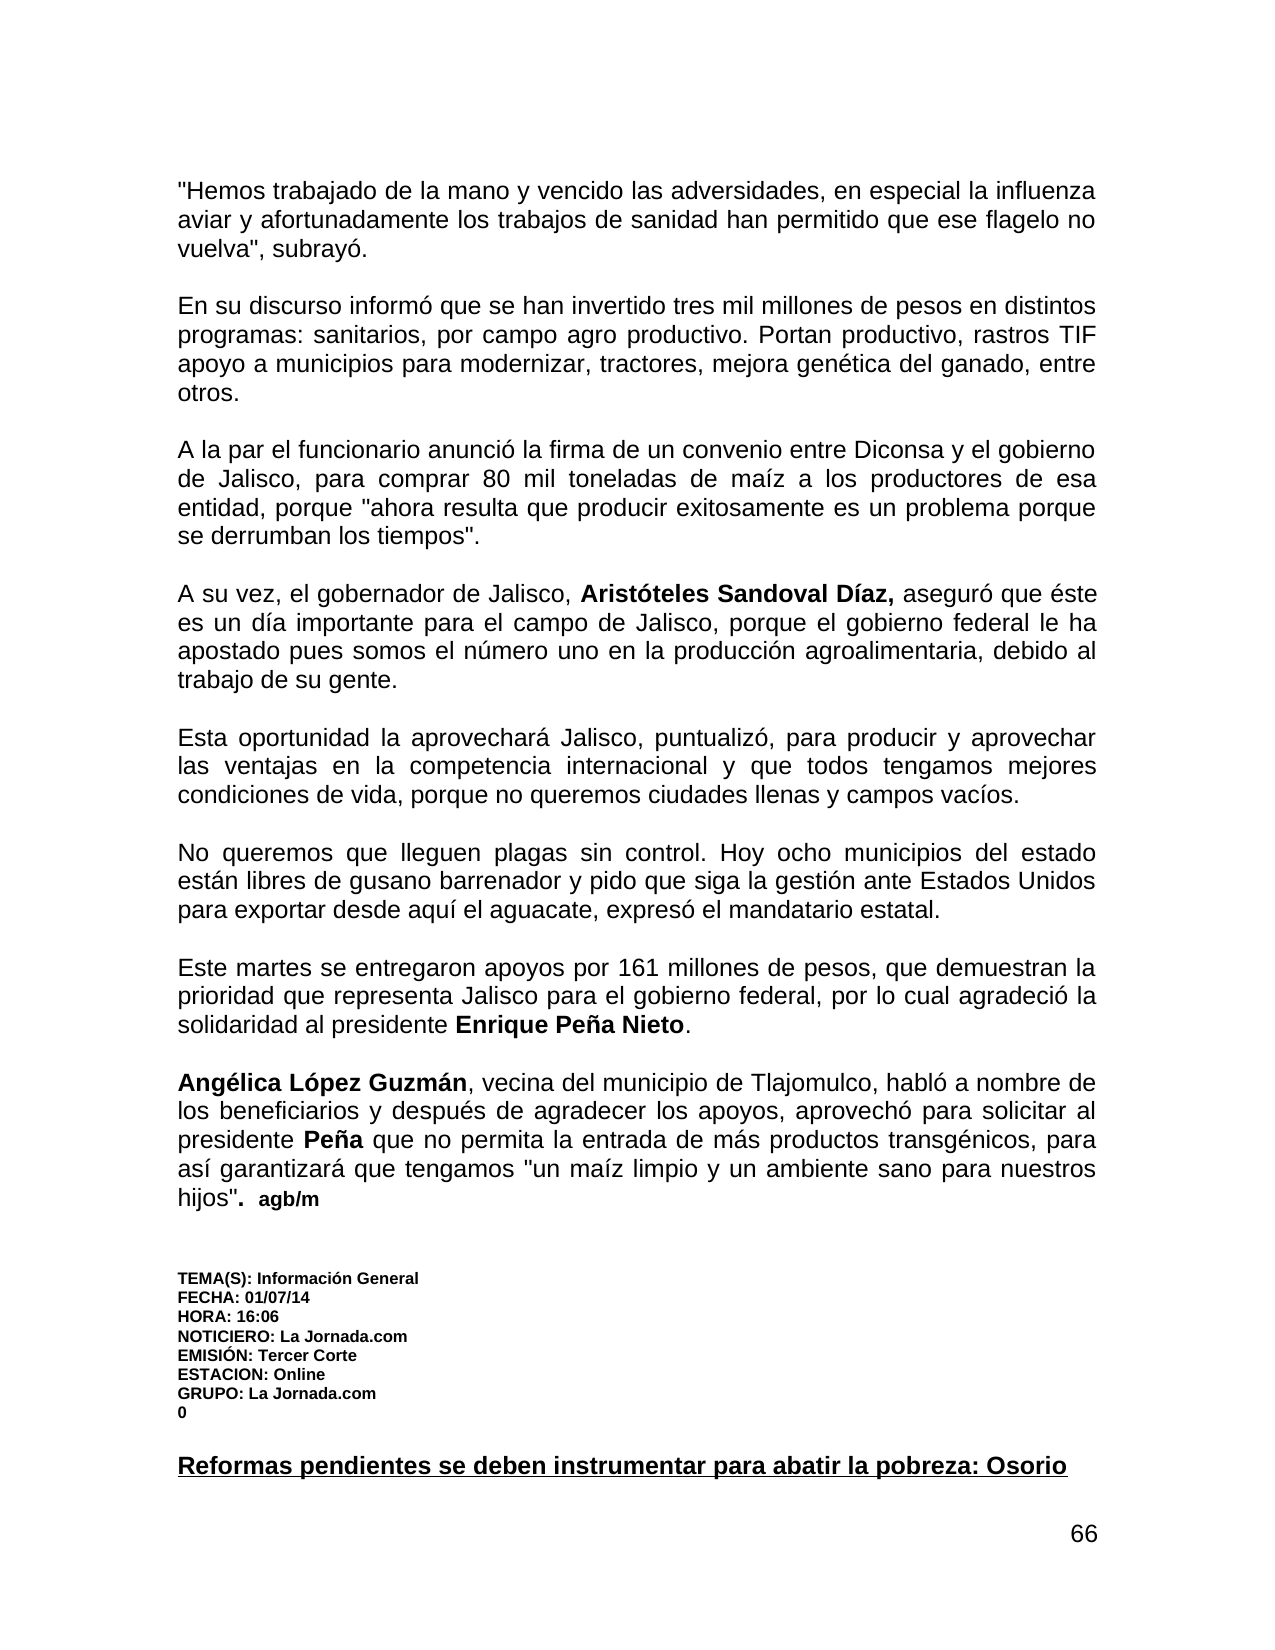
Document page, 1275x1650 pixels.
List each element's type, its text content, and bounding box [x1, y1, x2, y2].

text GRUPO: La Jornada.com [177, 1384, 1098, 1403]
text NOTICIERO: La Jornada.com [177, 1326, 1098, 1346]
text HORA: 16:06 [177, 1307, 1098, 1326]
text En su discurso informó que se han invertido tres mil millones de pesos en distintos programas: sanitarios, por campo agro productivo. Portan productivo, rastros TIF apoyo a municipios para modernizar, tractores, mejora genética del ganado, entre otros. [177, 291, 1098, 406]
text Reformas pendientes se deben instrumentar para abatir la pobreza: Osorio [177, 1451, 1098, 1480]
text EMISIÓN: Tercer Corte [177, 1346, 1098, 1365]
text ESTACION: Online [177, 1365, 1098, 1384]
text 0 [177, 1403, 1098, 1422]
text Esta oportunidad la aprovechará Jalisco, puntualizó, para producir y aprovechar las ventajas en la competencia internacional y que todos tengamos mejores condiciones de vida, porque no queremos ciudades llenas y campos vacíos. [177, 723, 1098, 809]
text FECHA: 01/07/14 [177, 1288, 1098, 1307]
text TEMA(S): Información General [177, 1269, 1098, 1288]
text Este martes se entregaron apoyos por 161 millones de pesos, que demuestran la prioridad que representa Jalisco para el gobierno federal, por lo cual agradeció la solidaridad al presidente Enrique Peña Nieto. [177, 953, 1098, 1039]
text Angélica López Guzmán, vecina del municipio de Tlajomulco, habló a nombre de los beneficiarios y después de agradecer los apoyos, aprovechó para solicitar al presidente Peña que no permita la entrada de más productos transgénicos, para así garantizará que tengamos "un maíz limpio y un ambiente sano para nuestros hijos". agb/m [177, 1068, 1098, 1211]
text A su vez, el gobernador de Jalisco, Aristóteles Sandoval Díaz, aseguró que éste es un día importante para el campo de Jalisco, porque el gobierno federal le ha apostado pues somos el número uno en la producción agroalimentaria, debido al trabajo de su gente. [177, 579, 1098, 694]
text No queremos que lleguen plagas sin control. Hoy ocho municipios del estado están libres de gusano barrenador y pido que siga la gestión ante Estados Unidos para exportar desde aquí el aguacate, expresó el mandatario estatal. [177, 838, 1098, 924]
text A la par el funcionario anunció la firma de un convenio entre Diconsa y el gobierno de Jalisco, para comprar 80 mil toneladas de maíz a los productores de esa entidad, porque "ahora resulta que producir exitosamente es un problema porque se derrumban los tiempos". [177, 435, 1098, 550]
text "Hemos trabajado de la mano y vencido las adversidades, en especial la influenza aviar y afortunadamente los trabajos de sanidad han permitido que ese flagelo no vuelva", subrayó. [177, 176, 1098, 263]
